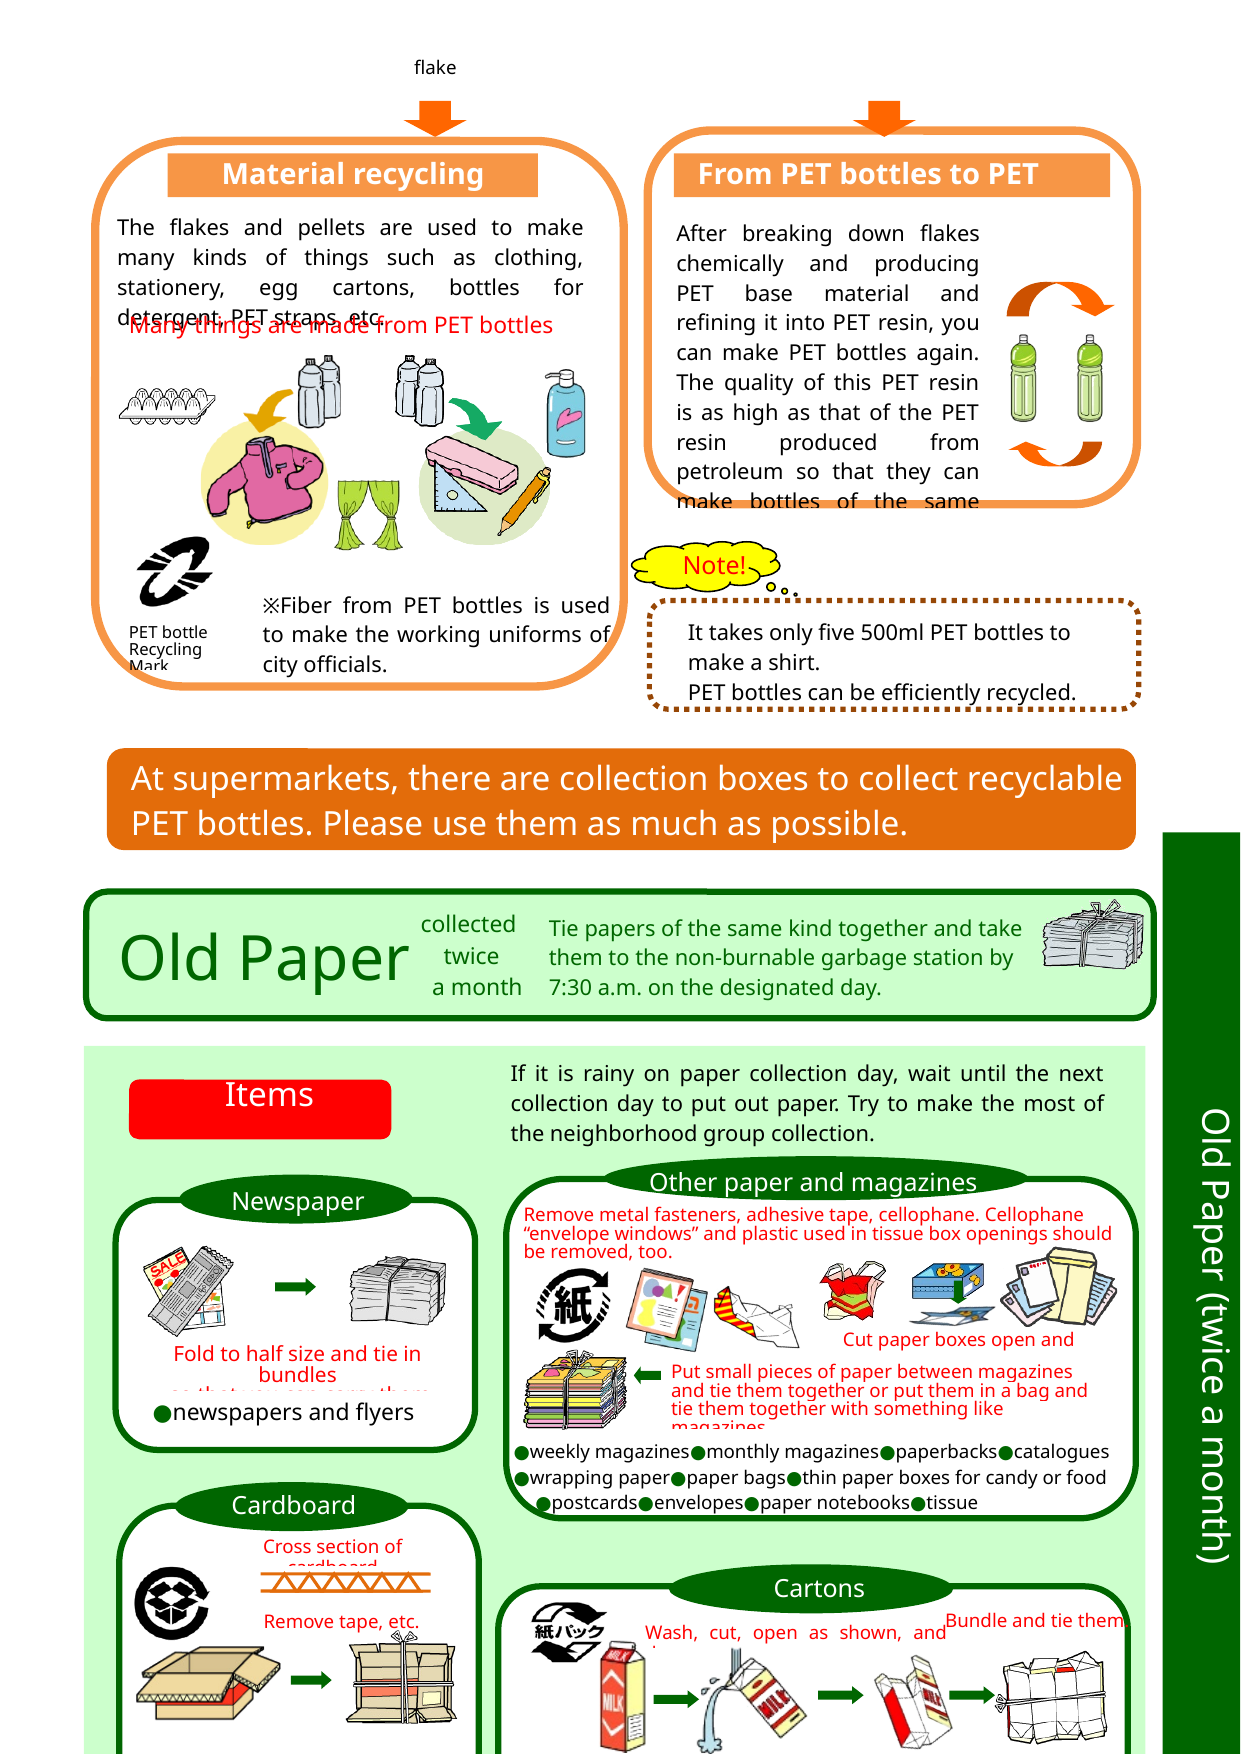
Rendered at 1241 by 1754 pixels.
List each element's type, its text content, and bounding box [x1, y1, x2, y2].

picture [139, 1241, 236, 1339]
picture [348, 1238, 448, 1339]
picture [904, 1239, 1118, 1358]
picture [132, 1564, 282, 1750]
picture [694, 1643, 809, 1754]
picture [787, 1369, 792, 1377]
picture [529, 1601, 677, 1753]
picture [1041, 881, 1146, 986]
picture [118, 355, 617, 608]
picture [992, 1636, 1111, 1754]
picture [852, 1642, 976, 1754]
picture [344, 1620, 460, 1739]
picture [359, 1620, 365, 1627]
picture [1006, 332, 1045, 423]
picture [1073, 332, 1112, 423]
picture [522, 1252, 889, 1443]
text Old Paper [118, 899, 1122, 1012]
